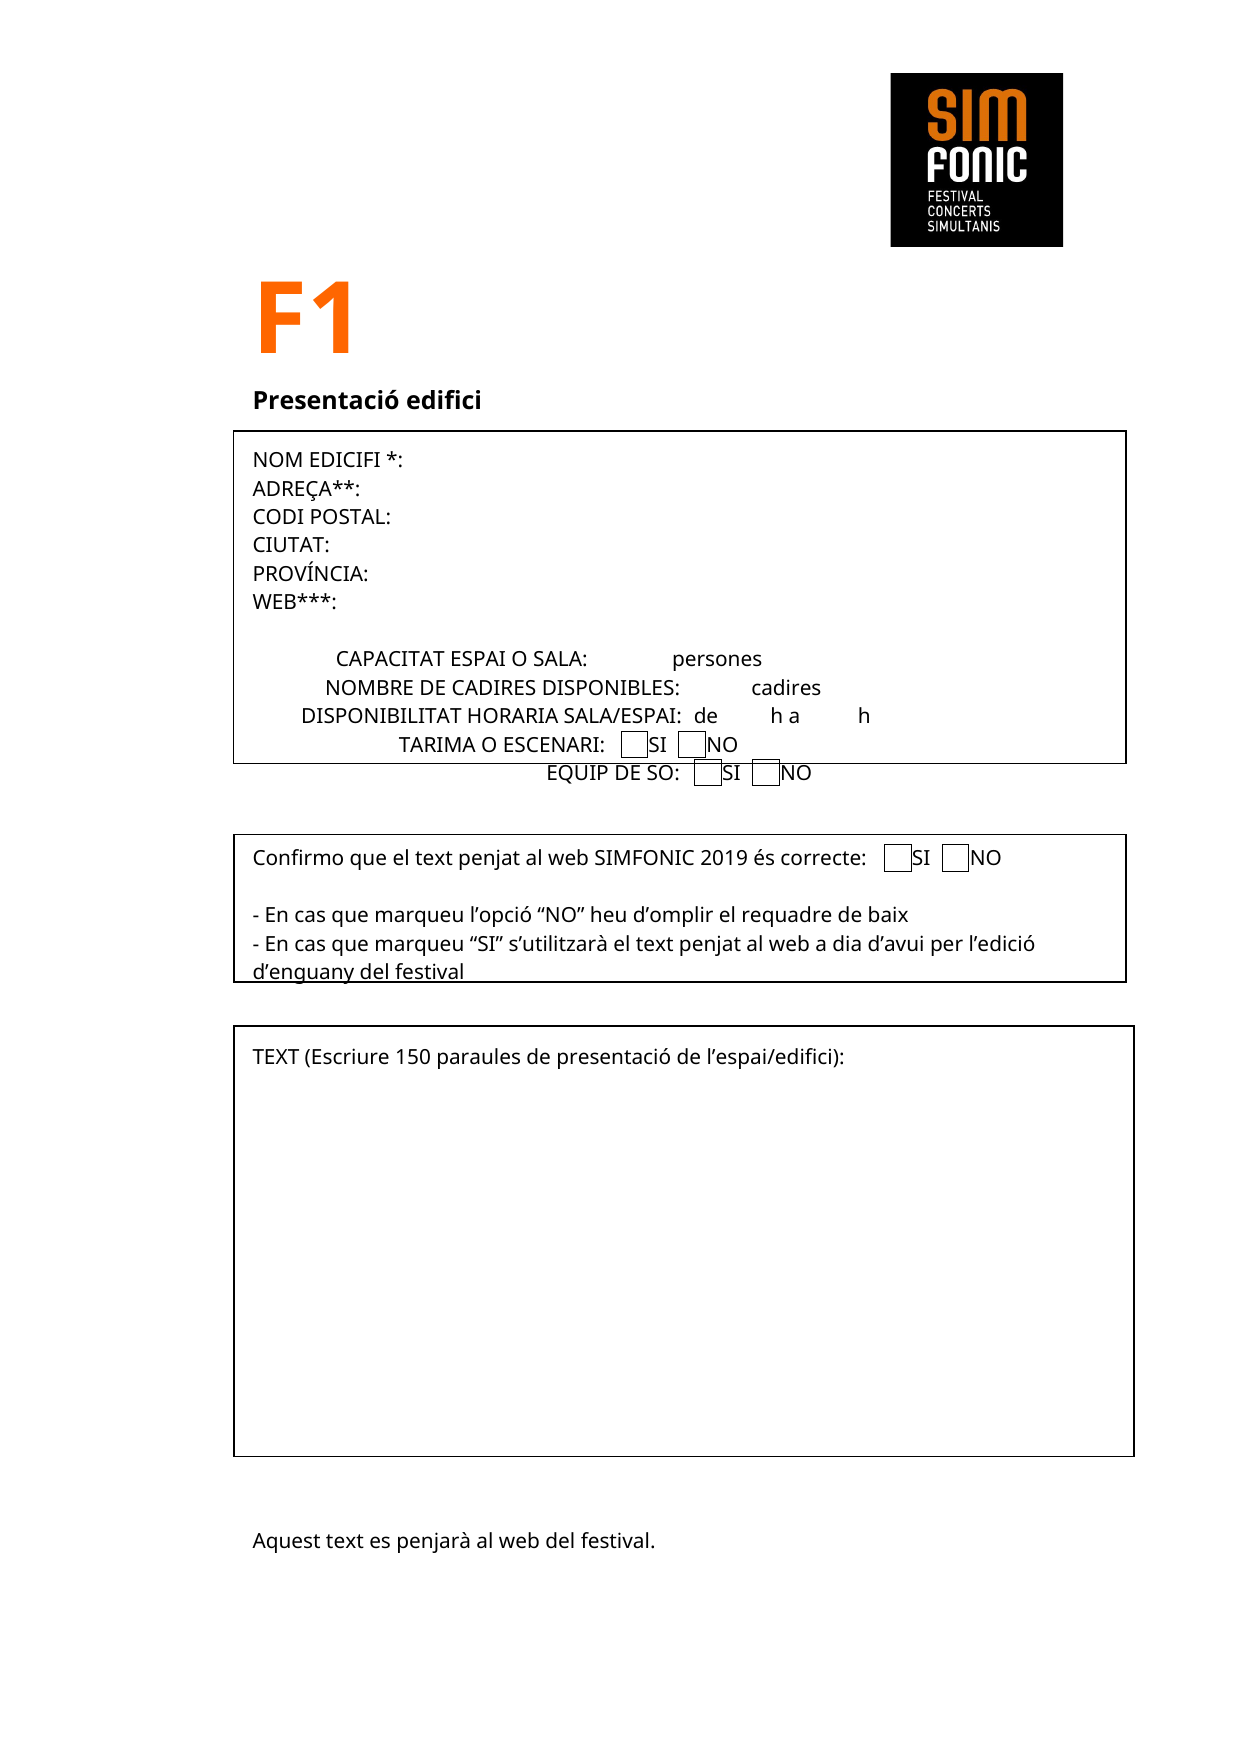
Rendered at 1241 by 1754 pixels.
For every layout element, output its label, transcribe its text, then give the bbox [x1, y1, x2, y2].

text NOMBRE DE CADIRES DISPONIBLES: cadires [252, 673, 1063, 701]
text Confirmo que el text penjat al web SIMFONIC 2019 és correcte: SI NO [252, 843, 1063, 872]
text PROVÍNCIA: [252, 559, 1063, 587]
text CAPACITAT ESPAI O SALA: persones [252, 644, 1063, 673]
text - En cas que marqueu “SI” s’utilitzarà el text penjat al web a dia d’avui per l’edició d’enguany del festival [252, 929, 1063, 986]
text CODI POSTAL: [252, 502, 1063, 531]
text Aquest text es penjarà al web del festival. [252, 1526, 1063, 1554]
text TEXT (Escriure 150 paraules de presentació de l’espai/edifici): [252, 1042, 1063, 1071]
text NOM EDICIFI *: [252, 445, 1063, 474]
picture [890, 73, 1064, 247]
text ADREÇA**: [252, 474, 1063, 502]
text EQUIP DE SO: SI NO [252, 758, 1063, 787]
text WEB***: [252, 587, 1063, 616]
text DISPONIBILITAT HORARIA SALA/ESPAI: de h a h [252, 701, 1063, 730]
text TARIMA O ESCENARI: SI NO [252, 730, 1063, 758]
text CIUTAT: [252, 531, 1063, 559]
text Presentació edifici [252, 382, 1063, 417]
text - En cas que marqueu l’opció “NO” heu d’omplir el requadre de baix [252, 900, 1063, 929]
text F1 [252, 246, 1063, 382]
